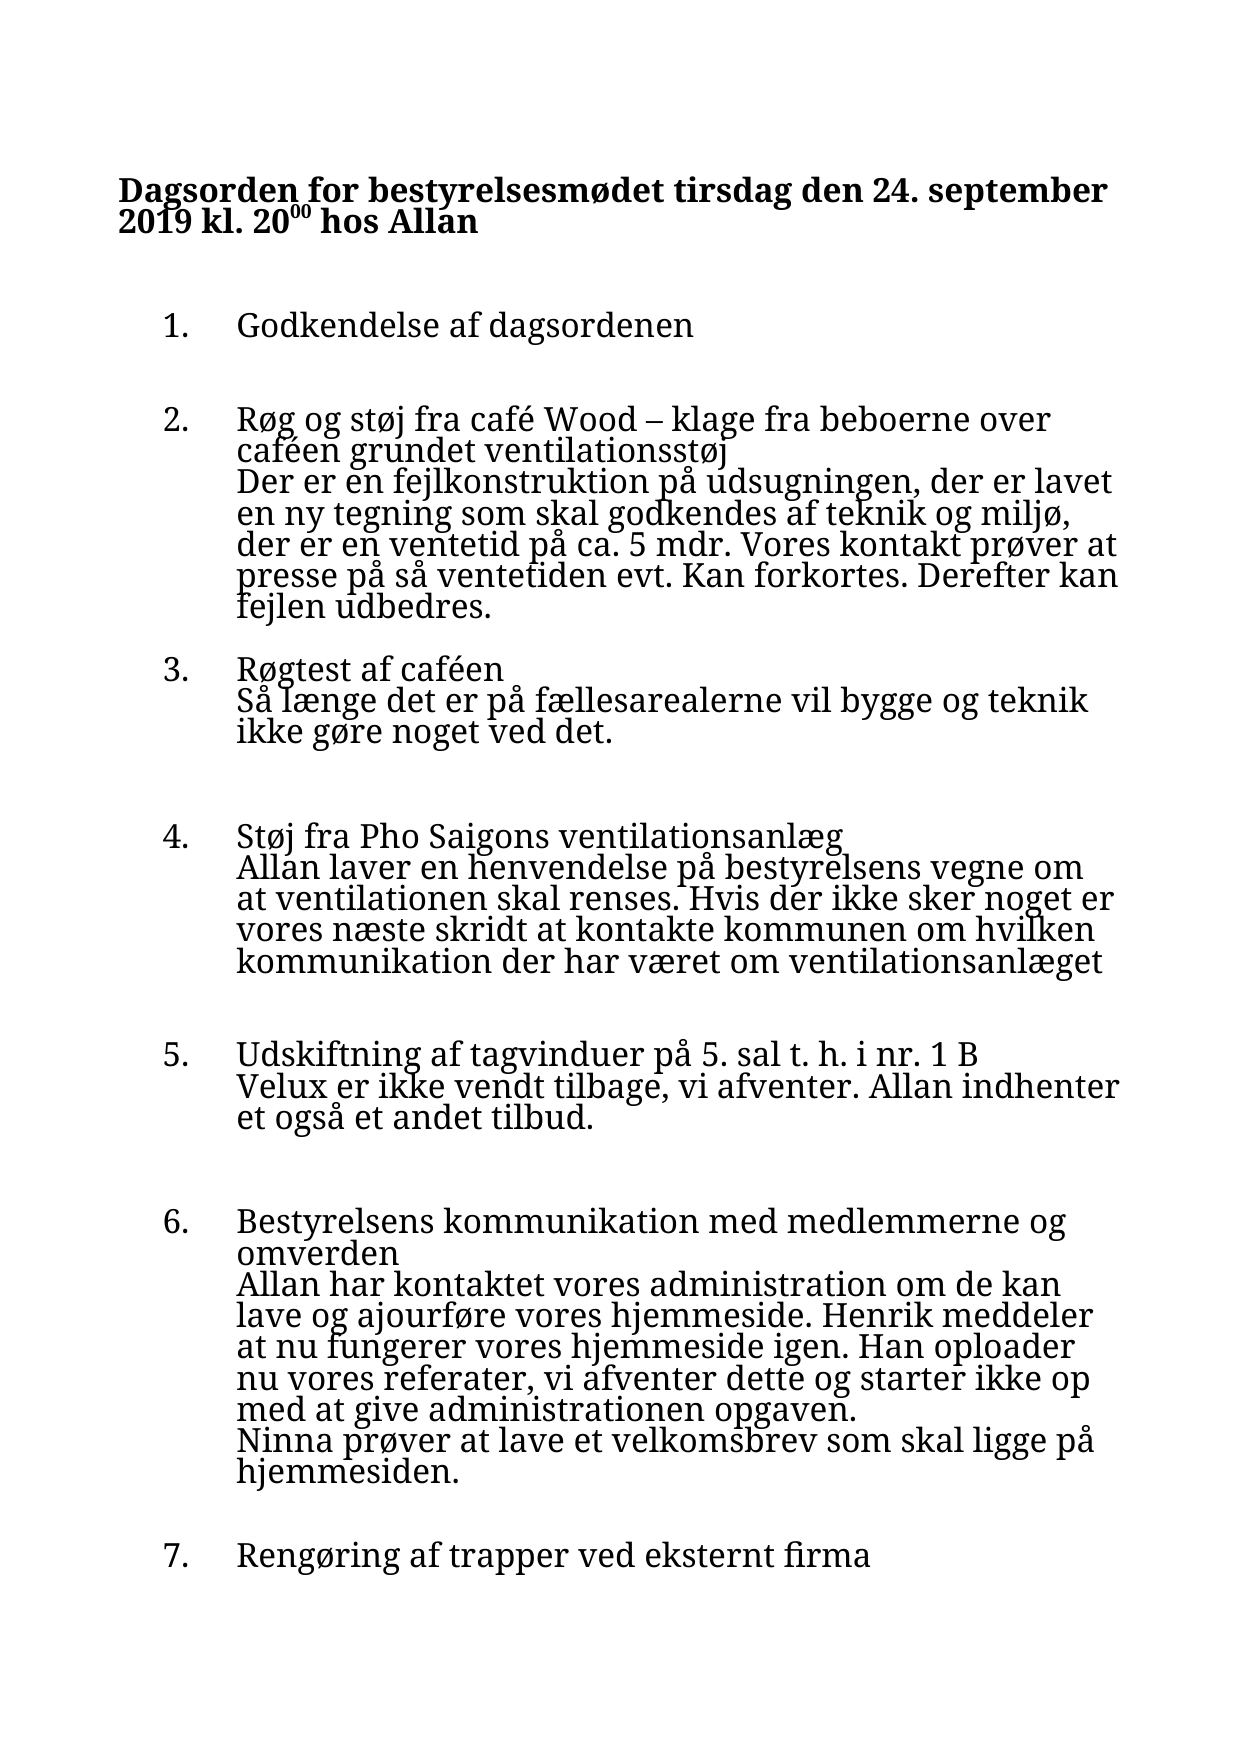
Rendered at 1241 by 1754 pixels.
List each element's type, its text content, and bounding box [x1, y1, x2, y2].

text Der er en fejlkonstruktion på udsugningen, der er lavet en ny tegning som skal godkendes af teknik og miljø, der er en ventetid på ca. 5 mdr. Vores kontakt prøver at presse på så ventetiden evt. Kan forkortes. Derefter kan fejlen udbedres. [236, 469, 1122, 625]
text Ninna prøver at lave et velkomsbrev som skal ligge på hjemmesiden. [236, 1427, 1122, 1490]
list Bestyrelsens kommunikation med medlemmerne og omverden [162, 1209, 1122, 1271]
text Dagsorden for bestyrelsesmødet tirsdag den 24. september 2019 kl. 2000 hos Allan [118, 177, 1122, 240]
list Rengøring af trapper ved eksternt firma [162, 1542, 1122, 1573]
text Allan har kontaktet vores administration om de kan lave og ajourføre vores hjemmeside. Henrik meddeler at nu fungerer vores hjemmeside igen. Han oploader nu vores referater, vi afventer dette og starter ikke op med at give administrationen opgaven. [236, 1271, 1122, 1427]
text Så længe det er på fællesarealerne vil bygge og teknik ikke gøre noget ved det. [236, 688, 1122, 750]
list Støj fra Pho Saigons ventilationsanlæg [162, 823, 1122, 854]
text Allan laver en henvendelse på bestyrelsens vegne om at ventilationen skal renses. Hvis der ikke sker noget er vores næste skridt at kontakte kommunen om hvilken kommunikation der har været om ventilationsanlæget [236, 854, 1122, 979]
text Velux er ikke vendt tilbage, vi afventer. Allan indhenter et også et andet tilbud. [236, 1073, 1122, 1136]
list Godkendelse af dagsordenen [162, 313, 1122, 344]
list Røgtest af caféen [162, 656, 1122, 688]
list Udskiftning af tagvinduer på 5. sal t. h. i nr. 1 B [162, 1042, 1122, 1073]
list Røg og støj fra café Wood – klage fra beboerne over caféen grundet ventilationsstøj [162, 406, 1122, 469]
